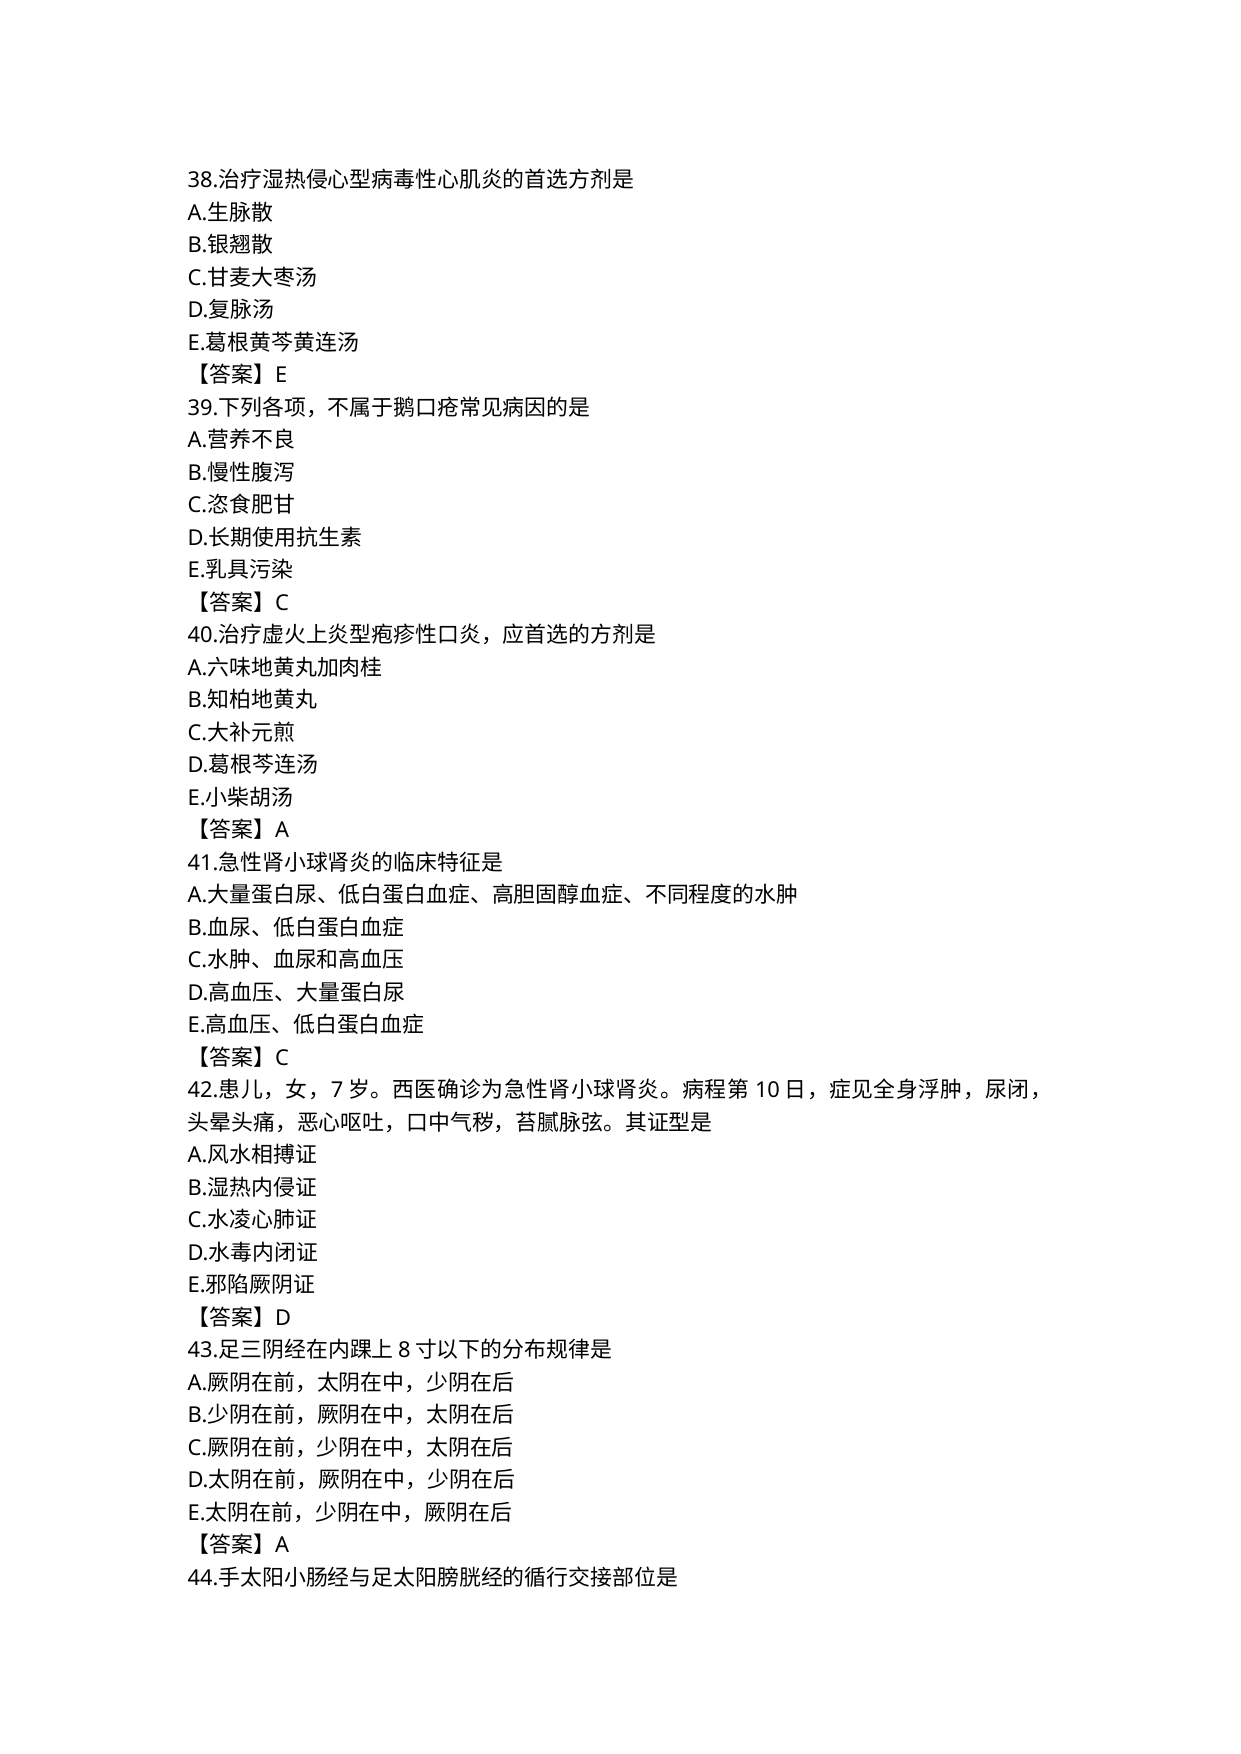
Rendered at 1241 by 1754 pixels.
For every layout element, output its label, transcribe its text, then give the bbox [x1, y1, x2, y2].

text 【答案】A [187, 812, 1053, 844]
text B.湿热内侵证 [187, 1169, 1053, 1202]
text D.长期使用抗生素 [187, 519, 1053, 552]
text E.邪陷厥阴证 [187, 1267, 1053, 1299]
text C.甘麦大枣汤 [187, 259, 1053, 292]
text 44.手太阳小肠经与足太阳膀胱经的循行交接部位是 [187, 1559, 1053, 1592]
text E.葛根黄芩黄连汤 [187, 324, 1053, 357]
text 【答案】E [187, 357, 1053, 389]
text C.厥阴在前，少阴在中，太阴在后 [187, 1429, 1053, 1462]
text E.乳具污染 [187, 552, 1053, 584]
text 【答案】C [187, 584, 1053, 617]
text B.慢性腹泻 [187, 454, 1053, 487]
text E.太阴在前，少阴在中，厥阴在后 [187, 1494, 1053, 1527]
text B.银翘散 [187, 227, 1053, 259]
text E.小柴胡汤 [187, 779, 1053, 812]
text A.厥阴在前，太阴在中，少阴在后 [187, 1364, 1053, 1397]
text 42.患儿，女，7岁。西医确诊为急性肾小球肾炎。病程第10日，症见全身浮肿，尿闭，头晕头痛，恶心呕吐，口中气秽，苔腻脉弦。其证型是 [187, 1072, 1053, 1137]
text D.高血压、大量蛋白尿 [187, 974, 1053, 1007]
text 38.治疗湿热侵心型病毒性心肌炎的首选方剂是 [187, 162, 1053, 194]
text B.知柏地黄丸 [187, 682, 1053, 714]
text A.营养不良 [187, 422, 1053, 454]
text A.六味地黄丸加肉桂 [187, 649, 1053, 682]
text B.少阴在前，厥阴在中，太阴在后 [187, 1397, 1053, 1429]
text 41.急性肾小球肾炎的临床特征是 [187, 844, 1053, 877]
text 43.足三阴经在内踝上8寸以下的分布规律是 [187, 1332, 1053, 1364]
text 【答案】C [187, 1039, 1053, 1072]
text B.血尿、低白蛋白血症 [187, 909, 1053, 942]
text E.高血压、低白蛋白血症 [187, 1007, 1053, 1039]
text C.水肿、血尿和高血压 [187, 942, 1053, 974]
text A.生脉散 [187, 194, 1053, 227]
text D.葛根芩连汤 [187, 747, 1053, 779]
text 40.治疗虚火上炎型疱疹性口炎，应首选的方剂是 [187, 617, 1053, 649]
text 【答案】A [187, 1527, 1053, 1559]
text C.大补元煎 [187, 714, 1053, 747]
text D.太阴在前，厥阴在中，少阴在后 [187, 1462, 1053, 1494]
text C.恣食肥甘 [187, 487, 1053, 519]
text D.复脉汤 [187, 292, 1053, 324]
text 39.下列各项，不属于鹅口疮常见病因的是 [187, 389, 1053, 422]
text 【答案】D [187, 1299, 1053, 1332]
text C.水凌心肺证 [187, 1202, 1053, 1234]
text D.水毒内闭证 [187, 1234, 1053, 1267]
text A.大量蛋白尿、低白蛋白血症、高胆固醇血症、不同程度的水肿 [187, 877, 1053, 909]
text A.风水相搏证 [187, 1137, 1053, 1169]
